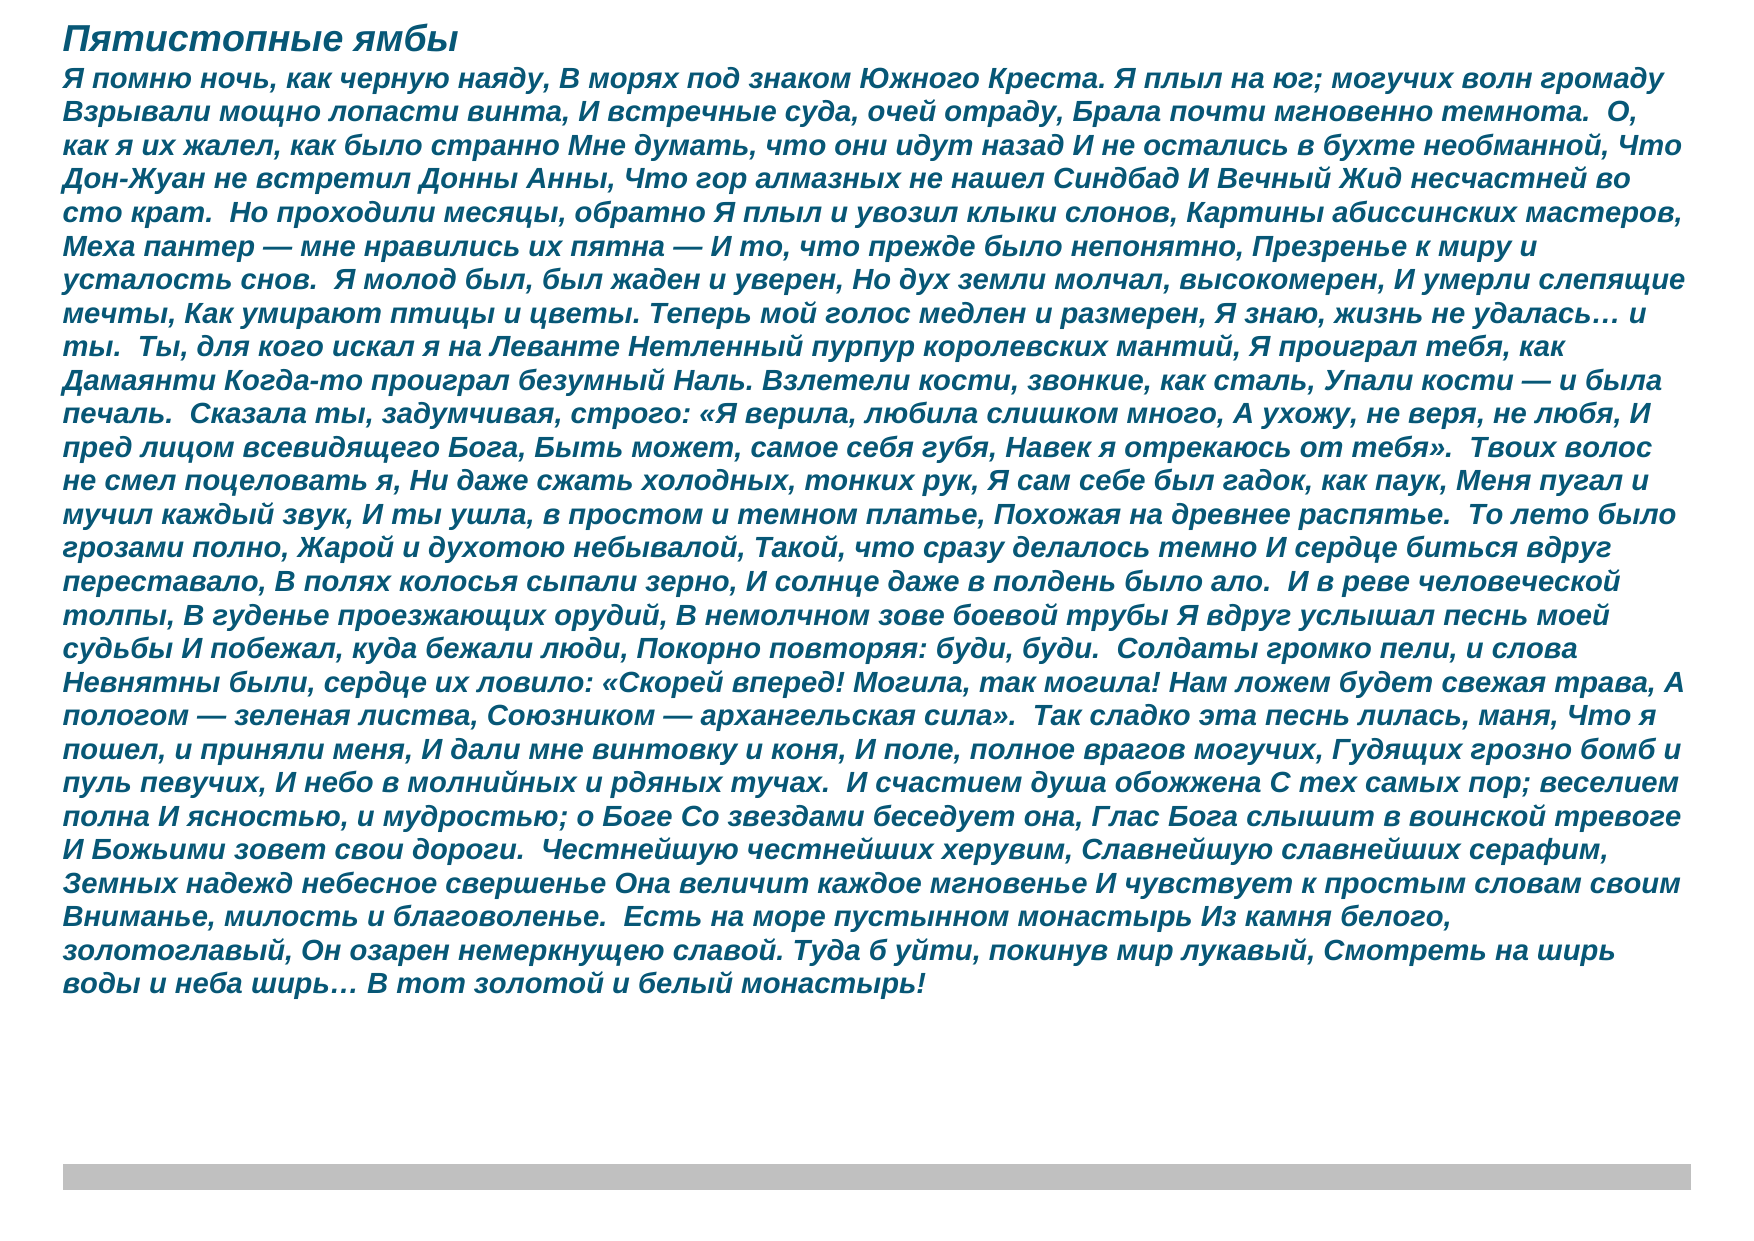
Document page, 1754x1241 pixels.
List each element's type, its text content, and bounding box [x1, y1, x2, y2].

text Я помню ночь, как черную наяду, [62, 61, 1691, 1000]
subtitle Пятистопные ямбы [62, 17, 1691, 60]
